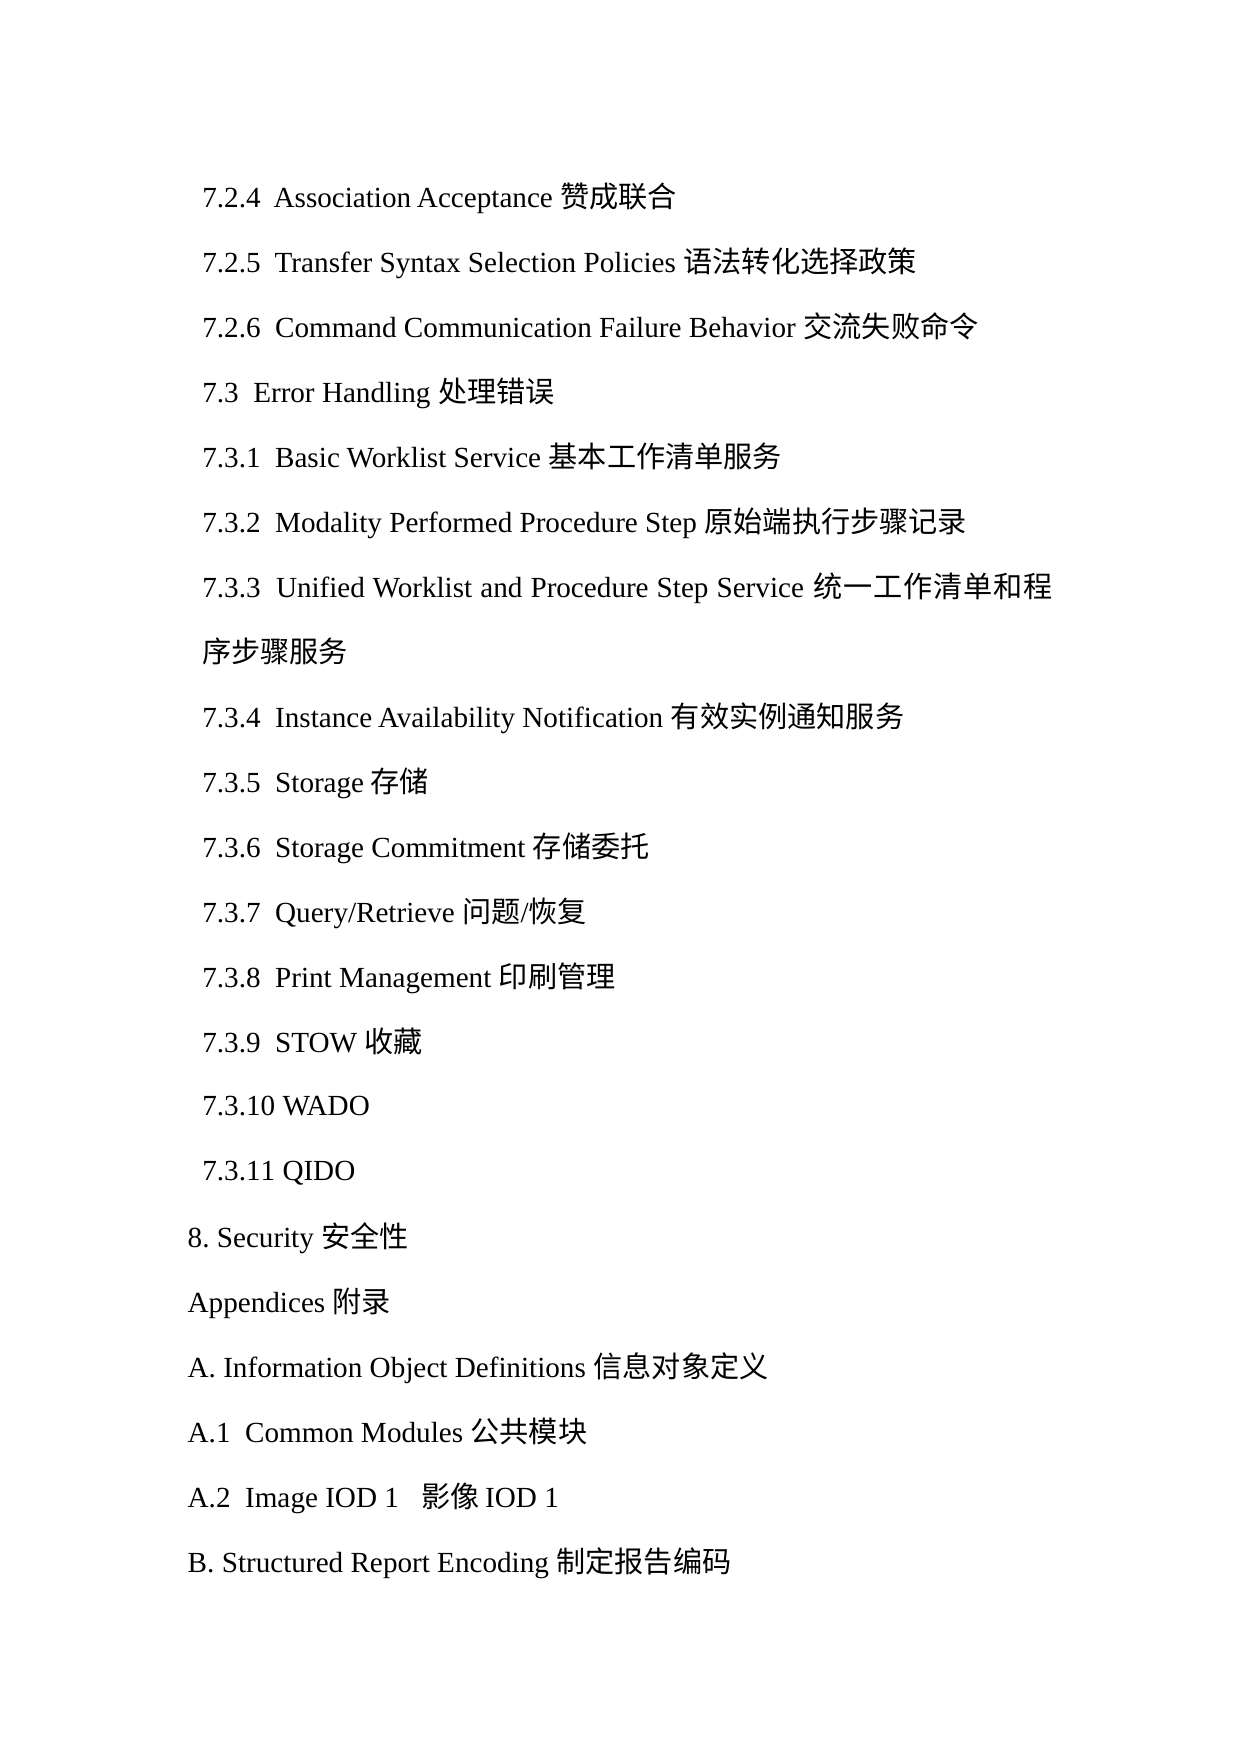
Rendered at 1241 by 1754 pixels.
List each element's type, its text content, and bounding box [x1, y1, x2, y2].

list Association Acceptance 赞成联合 [202, 162, 1053, 227]
list Instance Availability Notification 有效实例通知服务 [202, 682, 1053, 747]
list Modality Performed Procedure Step 原始端执行步骤记录 [202, 487, 1053, 552]
list Unified Worklist and Procedure Step Service 统一工作清单和程序步骤服务 [202, 552, 1053, 682]
list Command Communication Failure Behavior 交流失败命令 [202, 292, 1053, 357]
list WADO [202, 1072, 1053, 1137]
list Storage Commitment 存储委托 [202, 812, 1053, 877]
list QIDO [202, 1137, 1053, 1202]
list Information Object Definitions 信息对象定义 [187, 1332, 1053, 1397]
text Appendices 附录 [187, 1267, 1053, 1332]
list Structured Report Encoding 制定报告编码 [187, 1527, 1053, 1592]
list Error Handling 处理错误 [202, 357, 1053, 422]
list Query/Retrieve 问题/恢复 [202, 877, 1053, 942]
list Basic Worklist Service 基本工作清单服务 [202, 422, 1053, 487]
text A.2 Image IOD 1 影像IOD 1 [187, 1462, 1053, 1527]
list Storage存储 [202, 747, 1053, 812]
list Transfer Syntax Selection Policies 语法转化选择政策 [202, 227, 1053, 292]
list Print Management 印刷管理 [202, 942, 1053, 1007]
list Security 安全性 [187, 1202, 1053, 1267]
list STOW 收藏 [202, 1007, 1053, 1072]
text A.1 Common Modules 公共模块 [187, 1397, 1053, 1462]
